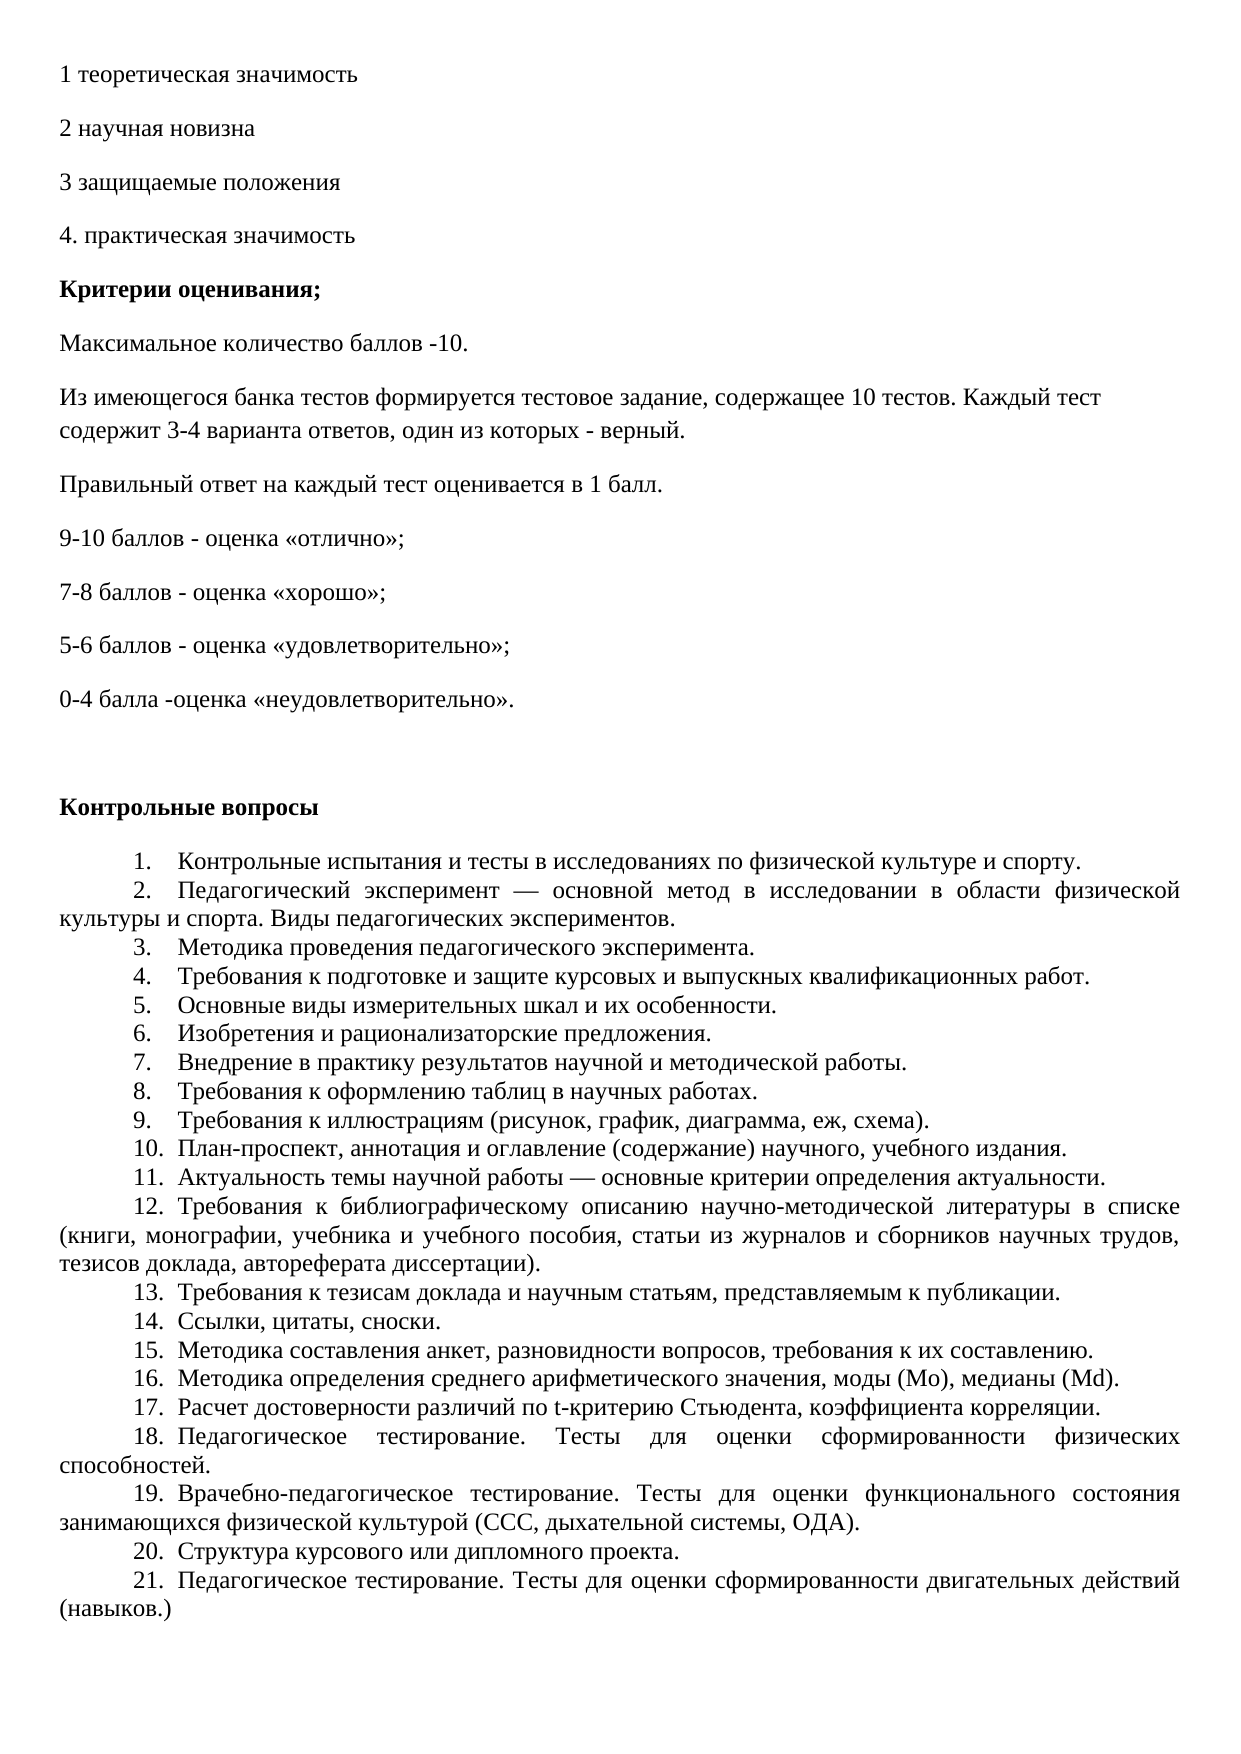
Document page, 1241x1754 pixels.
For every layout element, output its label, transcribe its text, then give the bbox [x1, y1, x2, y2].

list Актуальность темы научной работы — основные критерии определения актуальности. [59, 1162, 1181, 1191]
list Педагогический эксперимент — основной метод в исследовании в области физической культуры и спорта. Виды педагогических экспериментов. [59, 875, 1181, 932]
list Требования к иллюстрациям (рисунок, график, диаграмма, еж, схема). [59, 1105, 1181, 1133]
list План-проспект, аннотация и оглавление (содержание) научного, учебного издания. [59, 1133, 1181, 1162]
text 2 научная новизна [59, 113, 1181, 142]
list Внедрение в практику результатов научной и методической работы. [59, 1047, 1181, 1076]
text 9-10 баллов - оценка «отлично»; [59, 523, 1181, 552]
text 5-6 баллов - оценка «удовлетворительно»; [59, 631, 1181, 659]
text Из имеющегося банка тестов формируется тестовое задание, содержащее 10 тестов. Каждый тест содержит 3-4 варианта ответов, один из которых - верный. [59, 382, 1181, 444]
text 0-4 балла -оценка «неудовлетворительно». [59, 684, 1181, 713]
list Требования к библиографическому описанию научно-методической литературы в списке (книги, монографии, учебника и учебного пособия, статьи из журналов и сборников научных трудов, тезисов доклада, автореферата диссертации). [59, 1191, 1181, 1277]
list Изобретения и рационализаторские предложения. [59, 1018, 1181, 1047]
text 3 защищаемые положения [59, 167, 1181, 196]
list Методика составления анкет, разновидности вопросов, требования к их составлению. [59, 1335, 1181, 1363]
list Методика проведения педагогического эксперимента. [59, 932, 1181, 961]
list Врачебно-педагогическое тестирование. Тесты для оценки функционального состояния занимающихся физической культурой (ССС, дыхательной системы, ОДА). [59, 1478, 1181, 1536]
list Структура курсового или дипломного проекта. [59, 1536, 1181, 1565]
text Критерии оценивания; [59, 274, 1181, 303]
text 4. практическая значимость [59, 221, 1181, 249]
text Правильный ответ на каждый тест оценивается в 1 балл. [59, 469, 1181, 498]
list Педагогическое тестирование. Тесты для оценки сформированности физических способностей. [59, 1421, 1181, 1478]
list Требования к тезисам доклада и научным статьям, представляемым к публикации. [59, 1277, 1181, 1306]
text 1 теоретическая значимость [59, 59, 1181, 88]
list Требования к оформлению таблиц в научных работах. [59, 1076, 1181, 1105]
list Педагогическое тестирование. Тесты для оценки сформированности двигательных действий (навыков.) [59, 1565, 1181, 1622]
list Основные виды измерительных шкал и их особенности. [59, 990, 1181, 1018]
list Требования к подготовке и защите курсовых и выпускных квалификационных работ. [59, 961, 1181, 990]
text 7-8 баллов - оценка «хорошо»; [59, 577, 1181, 606]
list Контрольные испытания и тесты в исследованиях по физической культуре и спорту. [59, 846, 1181, 875]
list Ссылки, цитаты, сноски. [59, 1306, 1181, 1335]
text Контрольные вопросы [59, 792, 1181, 821]
text Максимальное количество баллов -10. [59, 328, 1181, 357]
list Расчет достоверности различий по t-критерию Стьюдента, коэффициента корреляции. [59, 1392, 1181, 1421]
list Методика определения среднего арифметического значения, моды (Мо), медианы (Md). [59, 1363, 1181, 1392]
